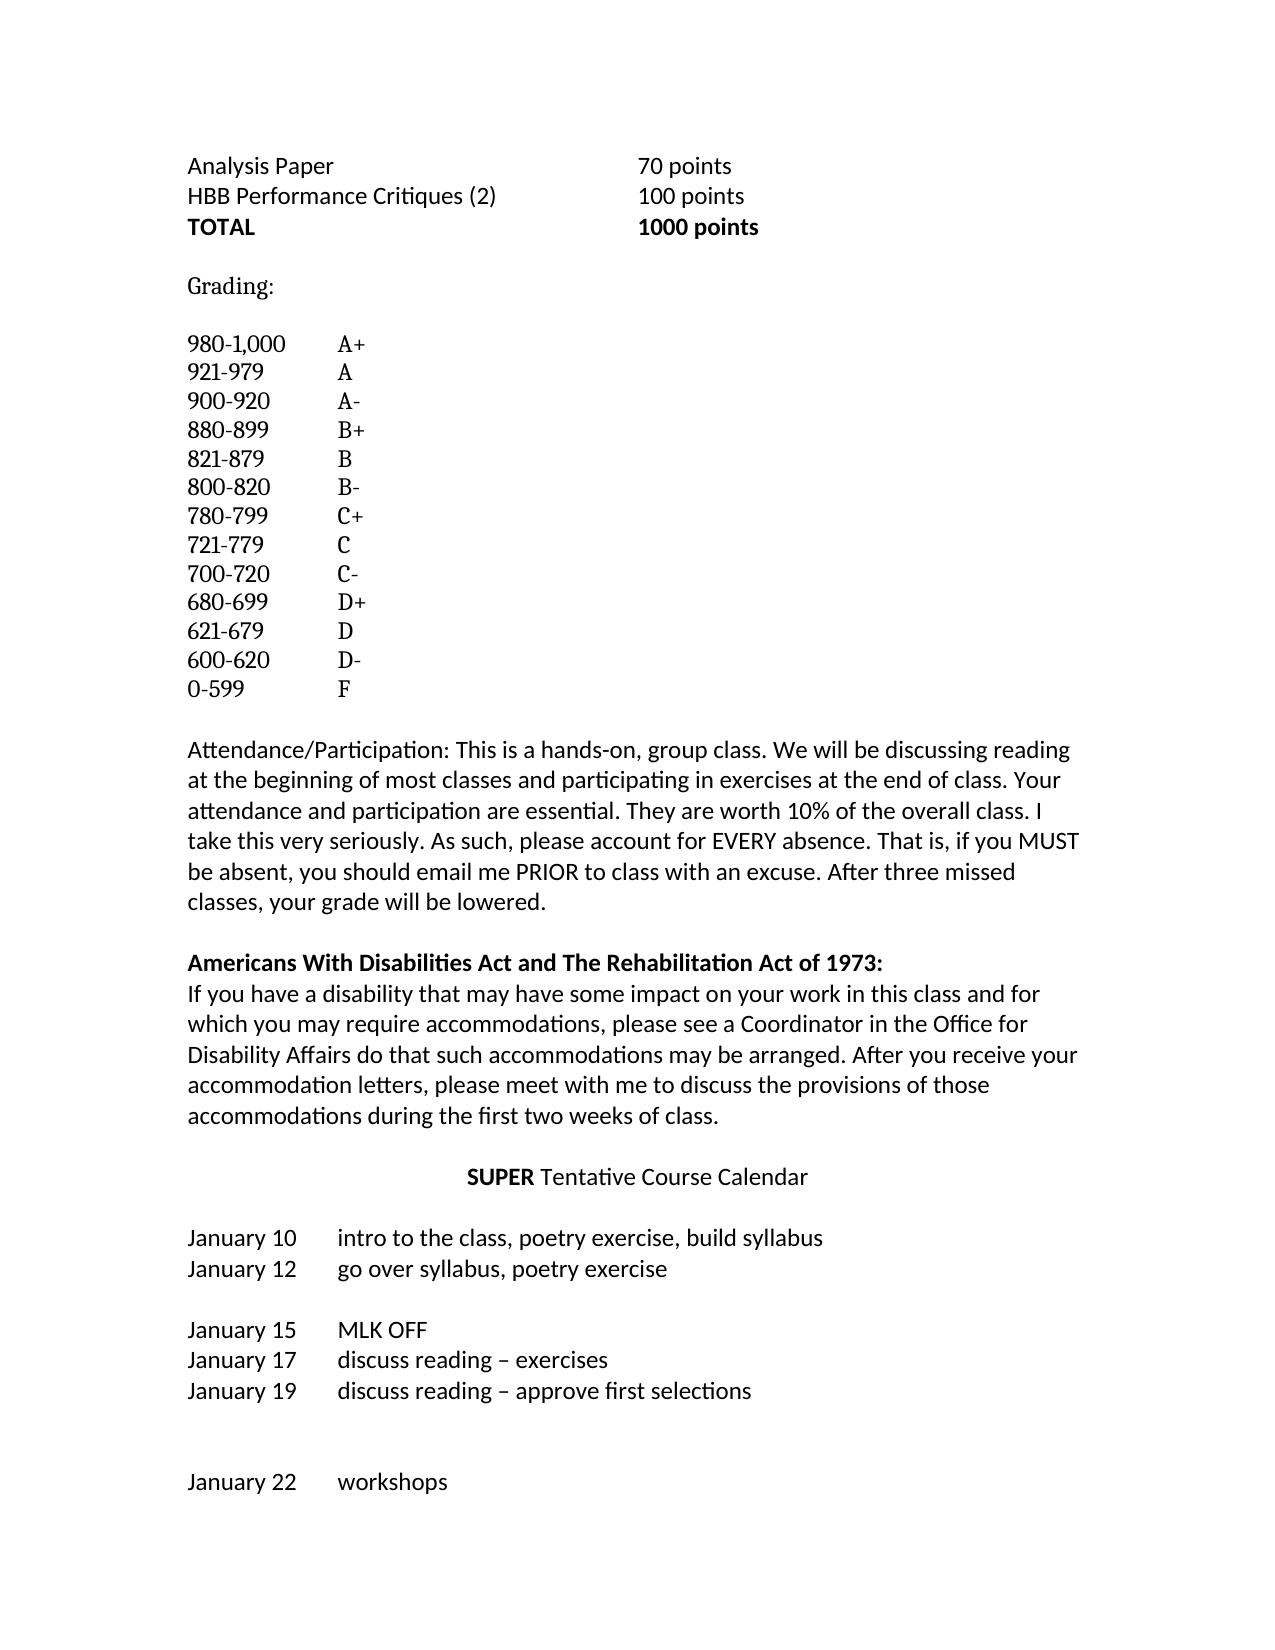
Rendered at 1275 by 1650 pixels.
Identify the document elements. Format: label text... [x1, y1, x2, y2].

text Grading: [187, 272, 1087, 301]
text 921-979 A [187, 358, 1087, 387]
text 800-820 B- [187, 473, 1087, 502]
text 980-1,000 A+ [187, 329, 1087, 358]
text 700-720 C- [187, 559, 1087, 588]
text January 19 discuss reading – approve first selections [187, 1375, 1087, 1405]
text 821-879 B [187, 444, 1087, 473]
text 600-620 D- [187, 646, 1087, 674]
text If you have a disability that may have some impact on your work in this class and for which you may require accommodations, please see a Coordinator in the Office for Disability Affairs do that such accommodations may be arranged. After you receive your accommodation letters, please meet with me to discuss the provisions of those accommodations during the first two weeks of class. [187, 978, 1087, 1131]
text TOTAL 1000 points [187, 211, 1087, 242]
text 680-699 D+ [187, 588, 1087, 617]
text SUPER Tentative Course Calendar [187, 1161, 1087, 1192]
text Analysis Paper 70 points [187, 150, 1087, 181]
text 0-599 F [187, 674, 1087, 703]
text January 22 workshops [187, 1466, 1087, 1497]
text Attendance/Participation: This is a hands-on, group class. We will be discussing reading at the beginning of most classes and participating in exercises at the end of class. Your attendance and participation are essential. They are worth 10% of the overall class. I take this very seriously. As such, please account for EVERY absence. That is, if you MUST be absent, you should email me PRIOR to class with an excuse. After three missed classes, your grade will be lowered. [187, 734, 1087, 917]
text January 17 discuss reading – exercises [187, 1344, 1087, 1375]
text 780-799 C+ [187, 502, 1087, 531]
text January 12 go over syllabus, poetry exercise [187, 1253, 1087, 1283]
text January 15 MLK OFF [187, 1314, 1087, 1344]
text 900-920 A- [187, 387, 1087, 416]
text 880-899 B+ [187, 416, 1087, 444]
text 721-779 C [187, 531, 1087, 559]
text January 10 intro to the class, poetry exercise, build syllabus [187, 1222, 1087, 1253]
text Americans With Disabilities Act and The Rehabilitation Act of 1973: [187, 947, 1087, 978]
text 621-679 D [187, 617, 1087, 646]
text HBB Performance Critiques (2) 100 points [187, 181, 1087, 211]
